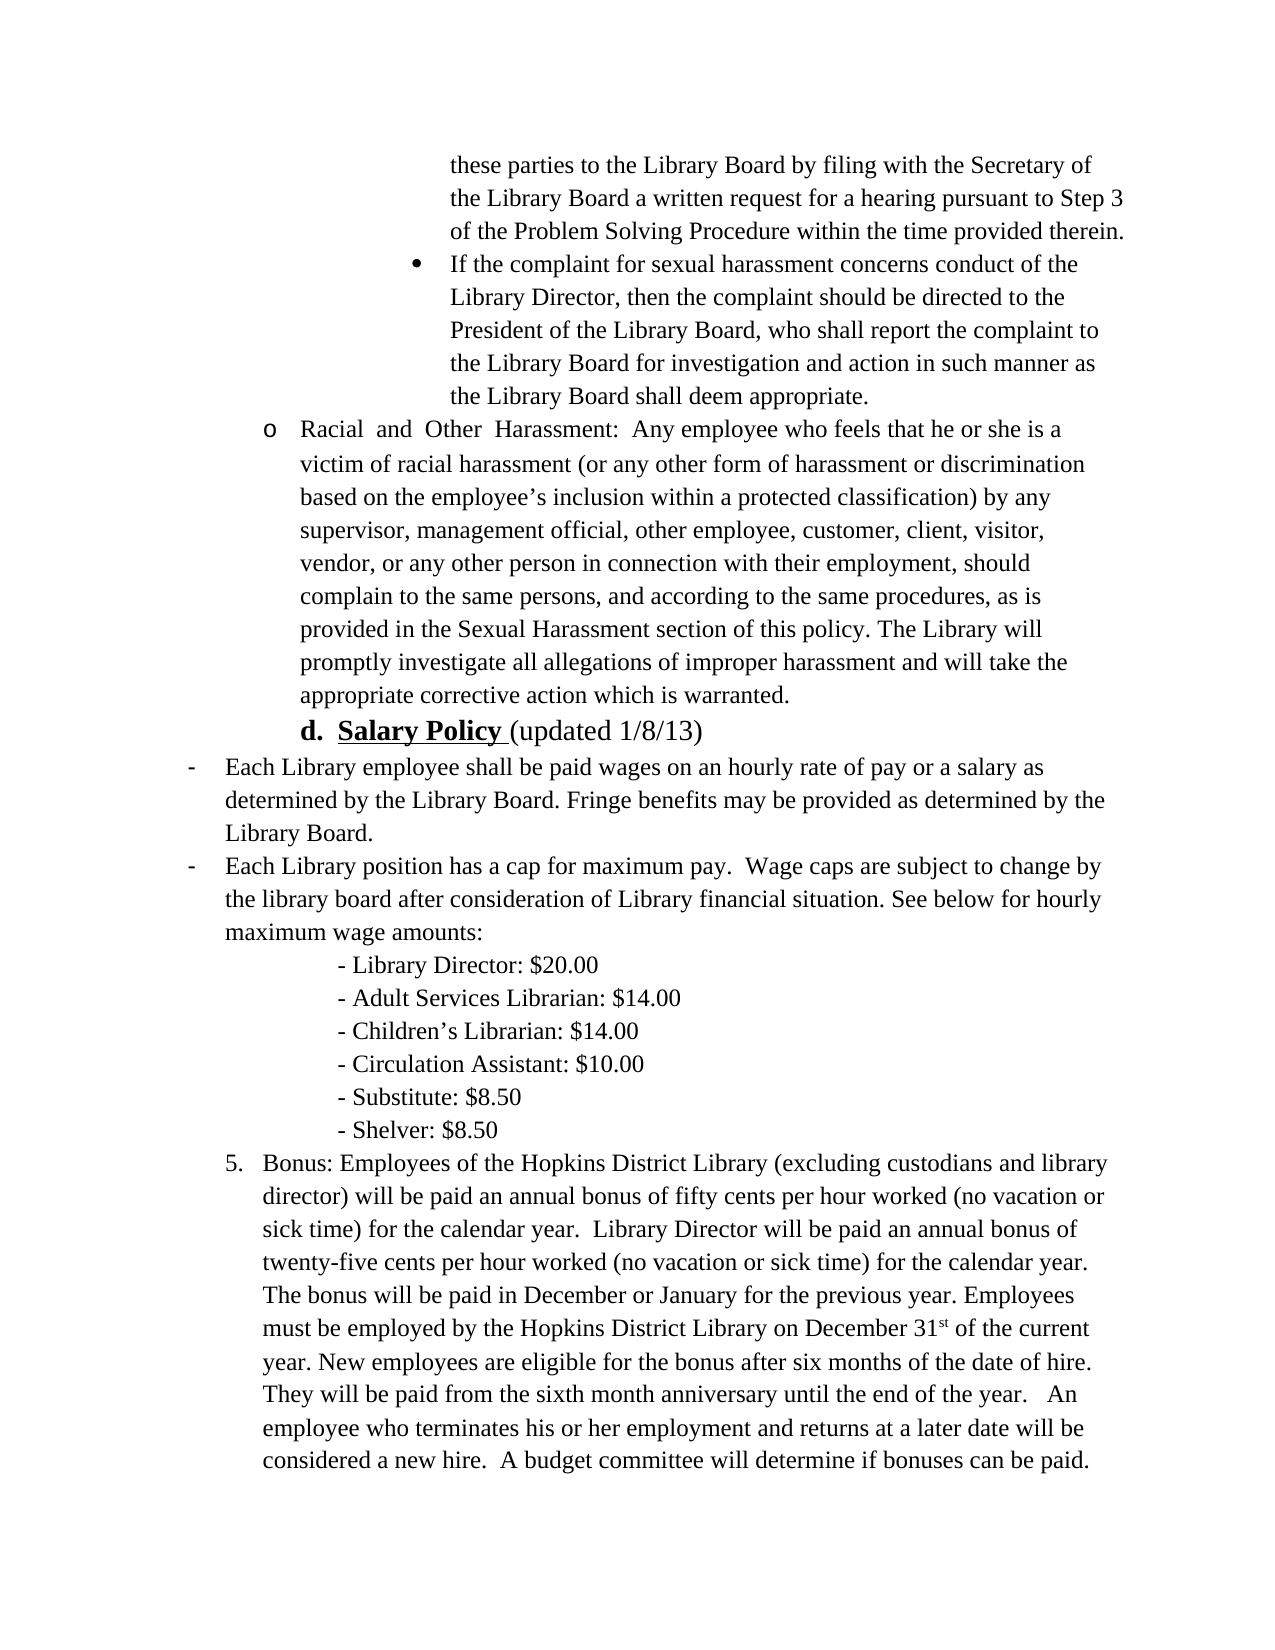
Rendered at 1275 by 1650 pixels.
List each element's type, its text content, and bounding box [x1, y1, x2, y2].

list If the complaint for sexual harassment concerns conduct of the Library Director, then the complaint should be directed to the President of the Library Board, who shall report the complaint to the Library Board for investigation and action in such manner as the Library Board shall deem appropriate. [412, 249, 1125, 410]
list Each Library employee shall be paid wages on an hourly rate of pay or a salary as determined by the Library Board. Fringe benefits may be provided as determined by the Library Board. [187, 752, 1125, 847]
list - Adult Services Librarian: $14.00 [337, 983, 1125, 1012]
list - Library Director: $20.00 [337, 950, 1125, 979]
list Each Library position has a cap for maximum pay. Wage caps are subject to change by the library board after consideration of Library financial situation. See below for hourly maximum wage amounts: [187, 851, 1125, 946]
list - Children’s Librarian: $14.00 [337, 1016, 1125, 1045]
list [412, 150, 1125, 245]
list - Circulation Assistant: $10.00 [337, 1049, 1125, 1078]
list Racial and Other Harassment: Any employee who feels that he or she is a victim of racial harassment (or any other form of harassment or discrimination based on the employee’s inclusion within a protected classification) by any supervisor, management official, other employee, customer, client, visitor, vendor, or any other person in connection with their employment, should complain to the same persons, and according to the same procedures, as is provided in the Sexual Harassment section of this policy. The Library will promptly investigate all allegations of improper harassment and will take the appropriate corrective action which is warranted. [262, 414, 1125, 709]
list - Shelver: $8.50 [337, 1115, 1125, 1144]
list Salary Policy (updated 1/8/13) [300, 713, 1125, 747]
list Bonus: Employees of the Hopkins District Library (excluding custodians and library director) will be paid an annual bonus of fifty cents per hour worked (no vacation or sick time) for the calendar year. Library Director will be paid an annual bonus of twenty-five cents per hour worked (no vacation or sick time) for the calendar year. The bonus will be paid in December or January for the previous year. Employees must be employed by the Hopkins District Library on December 31st of the current year. New employees are eligible for the bonus after six months of the date of hire. They will be paid from the sixth month anniversary until the end of the year. An employee who terminates his or her employment and returns at a later date will be considered a new hire. A budget committee will determine if bonuses can be paid. [225, 1148, 1125, 1474]
list - Substitute: $8.50 [337, 1082, 1125, 1111]
